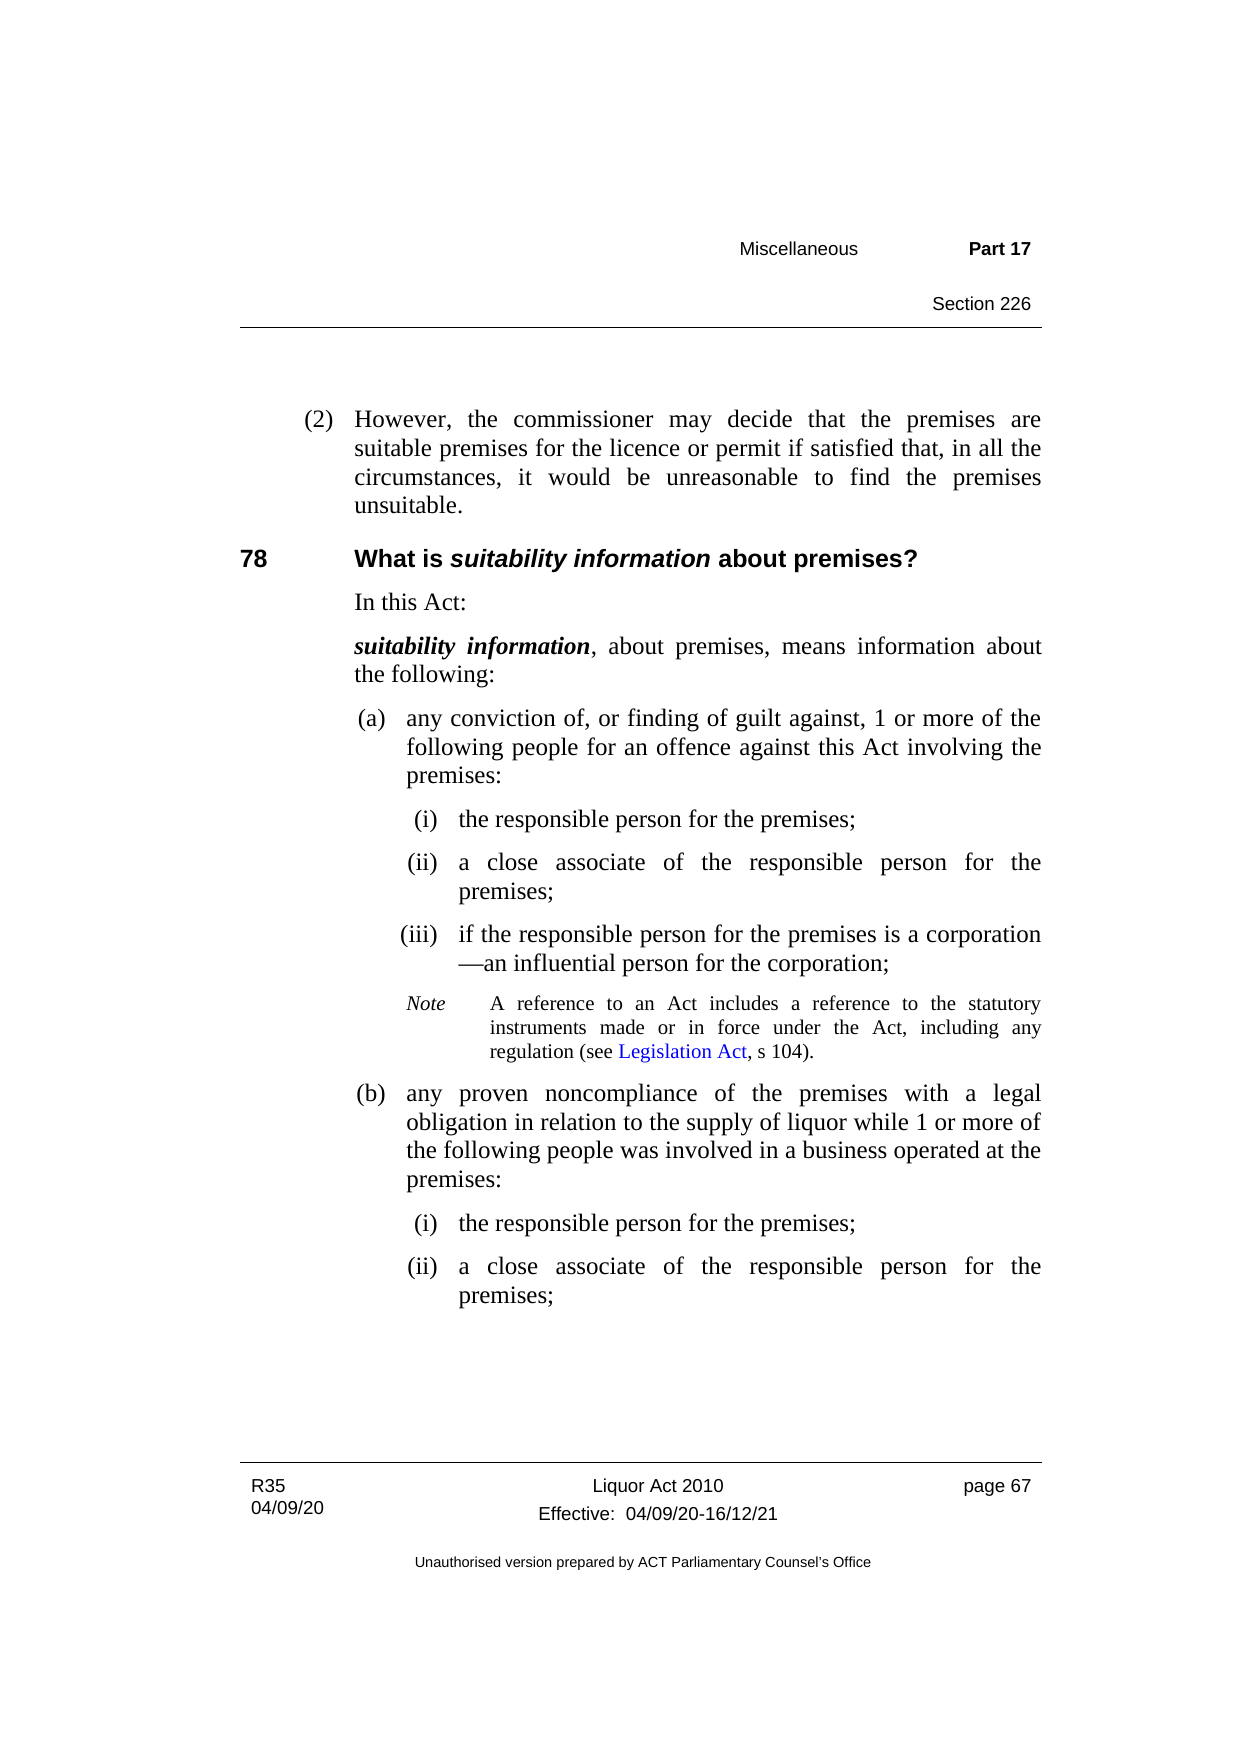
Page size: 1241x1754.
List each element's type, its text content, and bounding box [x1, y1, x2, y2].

text (b) any proven noncompliance of the premises with a legal obligation in relation to the supply of liquor while 1 or more of the following people was involved in a business operated at the premises: [239, 1078, 1042, 1193]
text (i) the responsible person for the premises; [239, 1208, 1042, 1236]
text (2) However, the commissioner may decide that the premises are suitable premises for the licence or permit if satisfied that, in all the circumstances, it would be unreasonable to find the premises unsuitable. [239, 404, 1042, 519]
text suitability information, about premises, means information about the following: [354, 631, 1042, 688]
text (ii) a close associate of the responsible person for the premises; [239, 847, 1042, 904]
text (i) the responsible person for the premises; [239, 804, 1042, 832]
text Note A reference to an Act includes a reference to the statutory instruments made or in force under the Act, including any regulation (see Legislation Act, s 104). [406, 991, 1042, 1063]
text (iii) if the responsible person for the premises is a corporation—an influential person for the corporation; [239, 919, 1042, 977]
text In this Act: [354, 587, 1042, 616]
text (a) any conviction of, or finding of guilt against, 1 or more of the following people for an offence against this Act involving the premises: [239, 703, 1042, 789]
text (ii) a close associate of the responsible person for the premises; [239, 1251, 1042, 1308]
text 78 What is suitability information about premises? [239, 544, 1042, 573]
